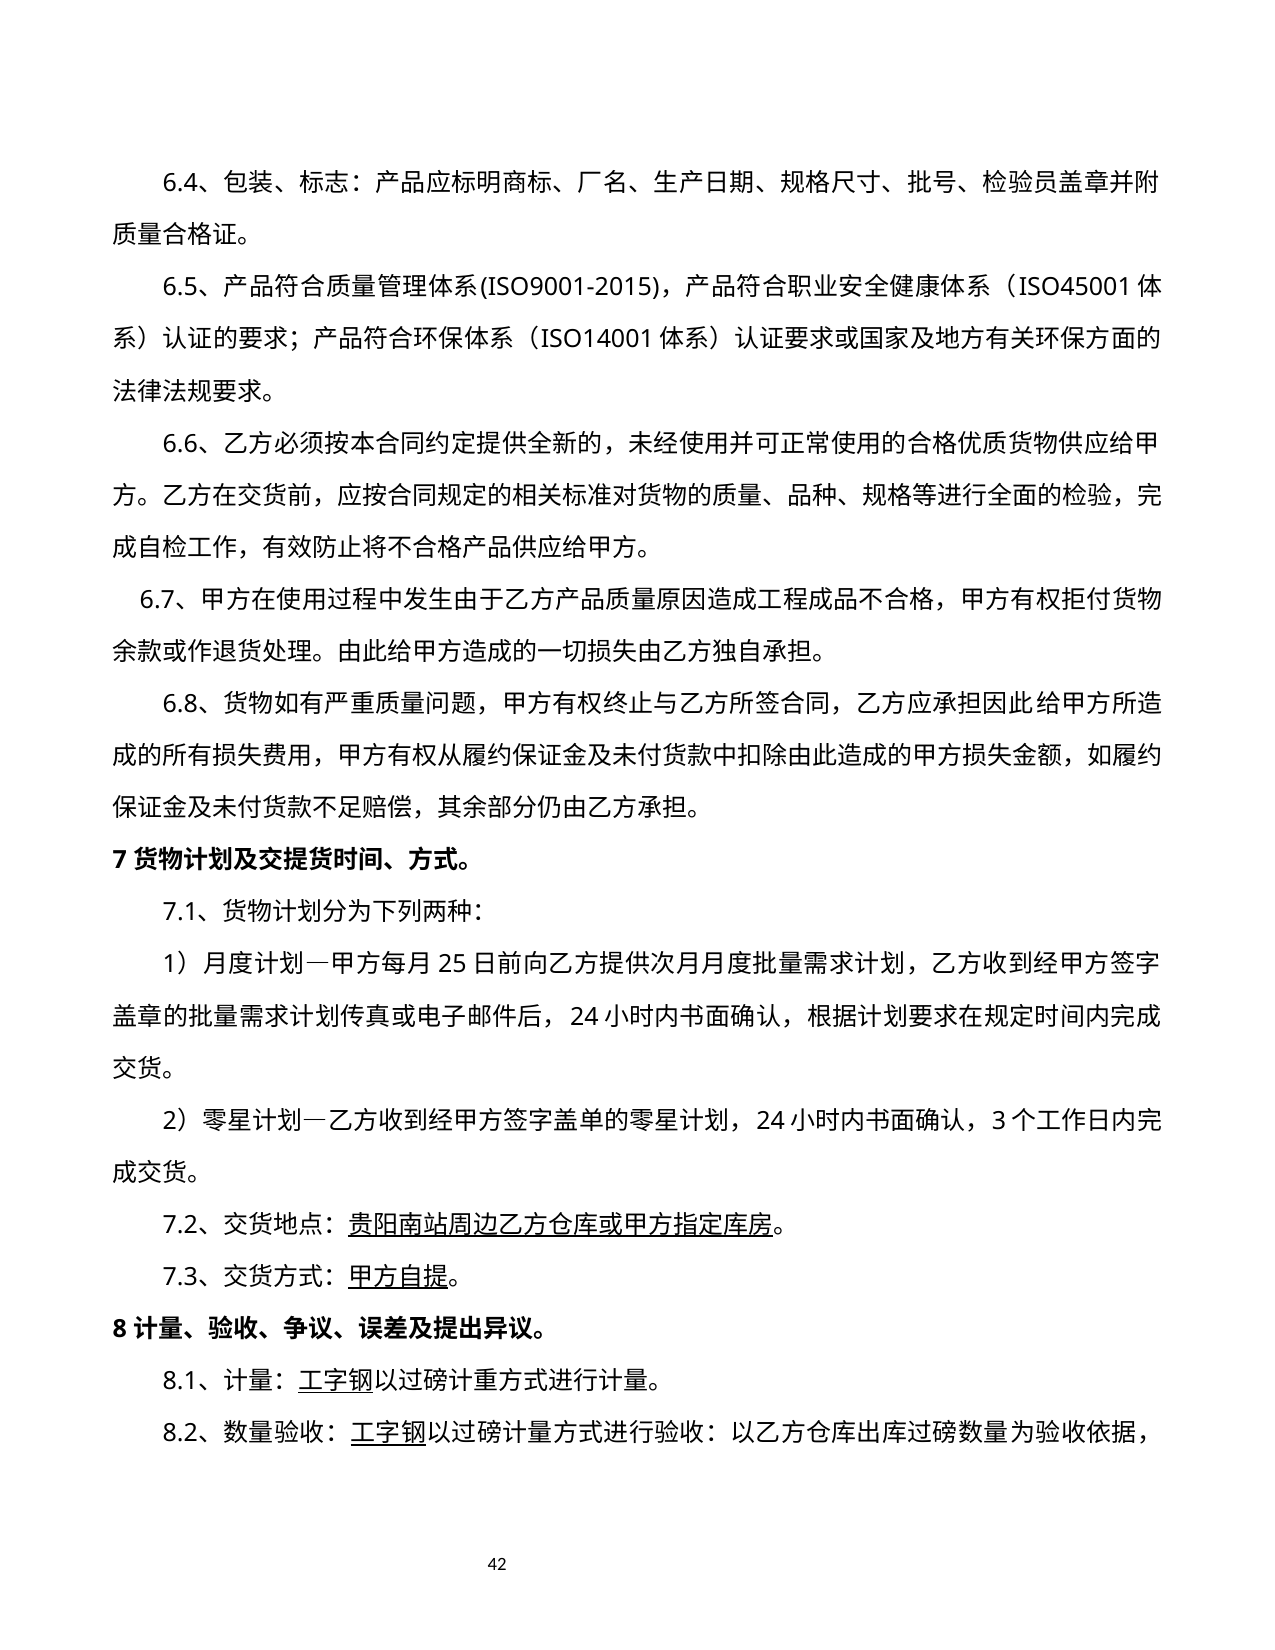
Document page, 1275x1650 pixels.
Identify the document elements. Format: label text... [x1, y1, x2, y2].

text 1）月度计划—甲方每月25日前向乙方提供次月月度批量需求计划，乙方收到经甲方签字盖章的批量需求计划传真或电子邮件后，24小时内书面确认，根据计划要求在规定时间内完成交货。 [112, 931, 1162, 1087]
text 8 计量、验收、争议、误差及提出异议。 [112, 1296, 1162, 1348]
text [112, 1400, 1162, 1452]
text 6.6、乙方必须按本合同约定提供全新的，未经使用并可正常使用的合格优质货物供应给甲方。乙方在交货前，应按合同规定的相关标准对货物的质量、品种、规格等进行全面的检验，完成自检工作，有效防止将不合格产品供应给甲方。 [112, 410, 1162, 567]
text 7.3、交货方式：甲方自提。 [112, 1244, 1162, 1296]
text 7 货物计划及交提货时间、方式。 [112, 827, 1162, 879]
text 6.7、甲方在使用过程中发生由于乙方产品质量原因造成工程成品不合格，甲方有权拒付货物余款或作退货处理。由此给甲方造成的一切损失由乙方独自承担。 [112, 567, 1162, 671]
text 6.8、货物如有严重质量问题，甲方有权终止与乙方所签合同，乙方应承担因此给甲方所造成的所有损失费用，甲方有权从履约保证金及未付货款中扣除由此造成的甲方损失金额，如履约保证金及未付货款不足赔偿，其余部分仍由乙方承担。 [112, 671, 1162, 827]
text 6.4、包装、标志：产品应标明商标、厂名、生产日期、规格尺寸、批号、检验员盖章并附质量合格证。 [112, 150, 1162, 254]
text 2）零星计划—乙方收到经甲方签字盖单的零星计划，24小时内书面确认，3个工作日内完成交货。 [112, 1087, 1162, 1192]
text 7.2、交货地点：贵阳南站周边乙方仓库或甲方指定库房。 [112, 1192, 1162, 1244]
text 6.5、产品符合质量管理体系(ISO9001-2015)，产品符合职业安全健康体系（ISO45001体系）认证的要求；产品符合环保体系（ISO14001体系）认证要求或国家及地方有关环保方面的法律法规要求。 [112, 254, 1162, 410]
text 7.1、货物计划分为下列两种： [112, 879, 1162, 931]
text 8.1、计量：工字钢以过磅计重方式进行计量。 [112, 1348, 1162, 1400]
